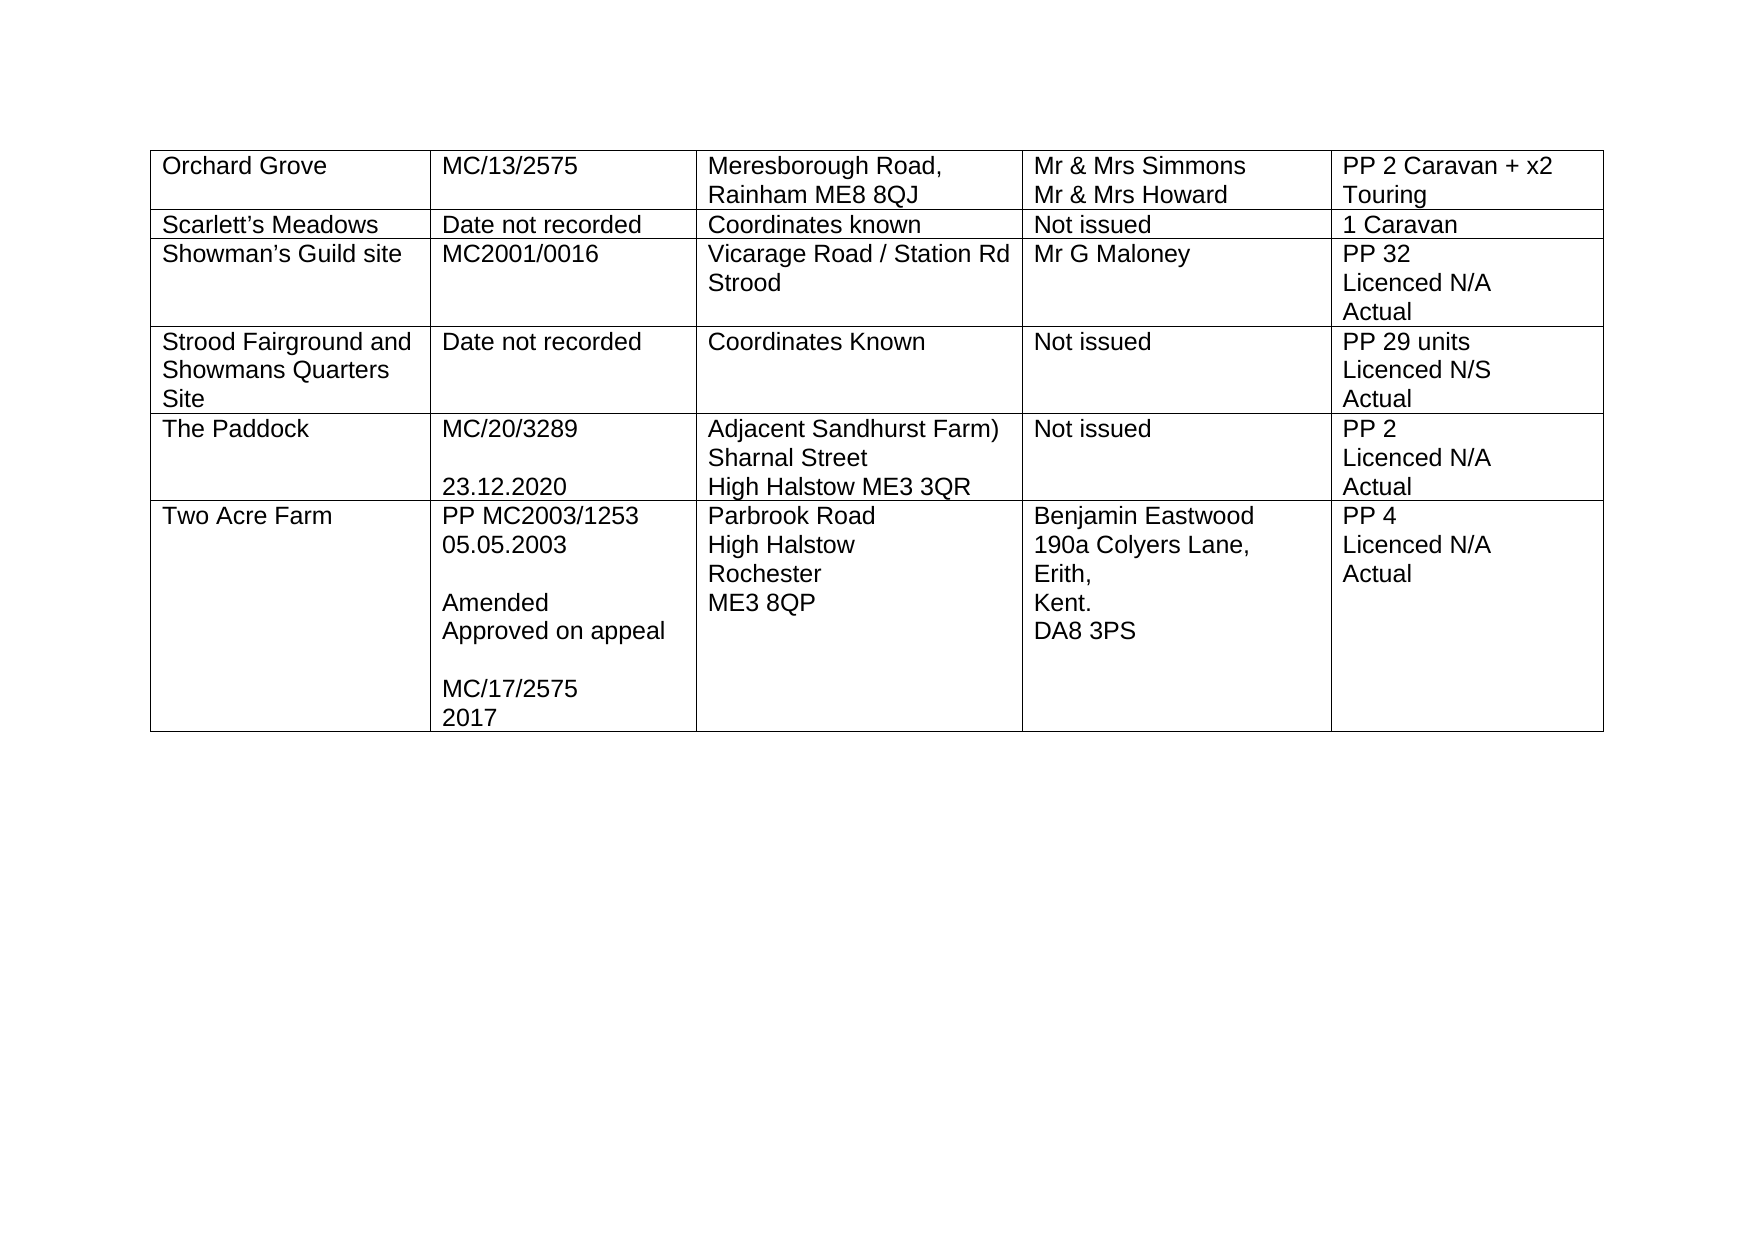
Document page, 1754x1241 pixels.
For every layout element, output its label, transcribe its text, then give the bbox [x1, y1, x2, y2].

table_cell Mr G Maloney [1023, 239, 1331, 326]
table_cell PP 29 units Licenced N/S Actual [1332, 327, 1603, 413]
table_cell PP 2 Caravan + x2 Touring [1332, 151, 1603, 208]
table_cell Parbrook Road High Halstow Rochester ME3 8QP [697, 501, 1022, 731]
table_cell Adjacent Sandhurst Farm) Sharnal Street High Halstow ME3 3QR [697, 414, 1022, 500]
table_cell MC/20/3289 23.12.2020 [431, 414, 696, 500]
table_cell Not issued [1023, 414, 1331, 500]
table_cell Orchard Grove [151, 151, 430, 208]
table_cell PP MC2003/1253 05.05.2003 Amended Approved on appeal MC/17/2575 2017 [431, 501, 696, 731]
table_cell Not issued [1023, 210, 1331, 238]
table_cell PP 2 Licenced N/A Actual [1332, 414, 1603, 500]
table_cell The Paddock [151, 414, 430, 500]
table_cell MC/13/2575 [431, 151, 696, 208]
table_cell PP 4 Licenced N/A Actual [1332, 501, 1603, 731]
table_cell Benjamin Eastwood 190a Colyers Lane, Erith, Kent. DA8 3PS [1023, 501, 1331, 731]
table_cell Date not recorded [431, 210, 696, 238]
table_cell Scarlett’s Meadows [151, 210, 430, 238]
table_cell Two Acre Farm [151, 501, 430, 731]
table_cell Vicarage Road / Station Rd Strood [697, 239, 1022, 326]
table_cell Showman’s Guild site [151, 239, 430, 326]
table_cell MC2001/0016 [431, 239, 696, 326]
table_cell Date not recorded [431, 327, 696, 413]
table_cell 1 Caravan [1332, 210, 1603, 238]
table_cell PP 32 Licenced N/A Actual [1332, 239, 1603, 326]
table_cell Strood Fairground and Showmans Quarters Site [151, 327, 430, 413]
table_cell Coordinates Known [697, 327, 1022, 413]
table_cell Not issued [1023, 327, 1331, 413]
table_cell Coordinates known [697, 210, 1022, 238]
table_cell Meresborough Road, Rainham ME8 8QJ [697, 151, 1022, 208]
table_cell Mr & Mrs Simmons Mr & Mrs Howard [1023, 151, 1331, 208]
